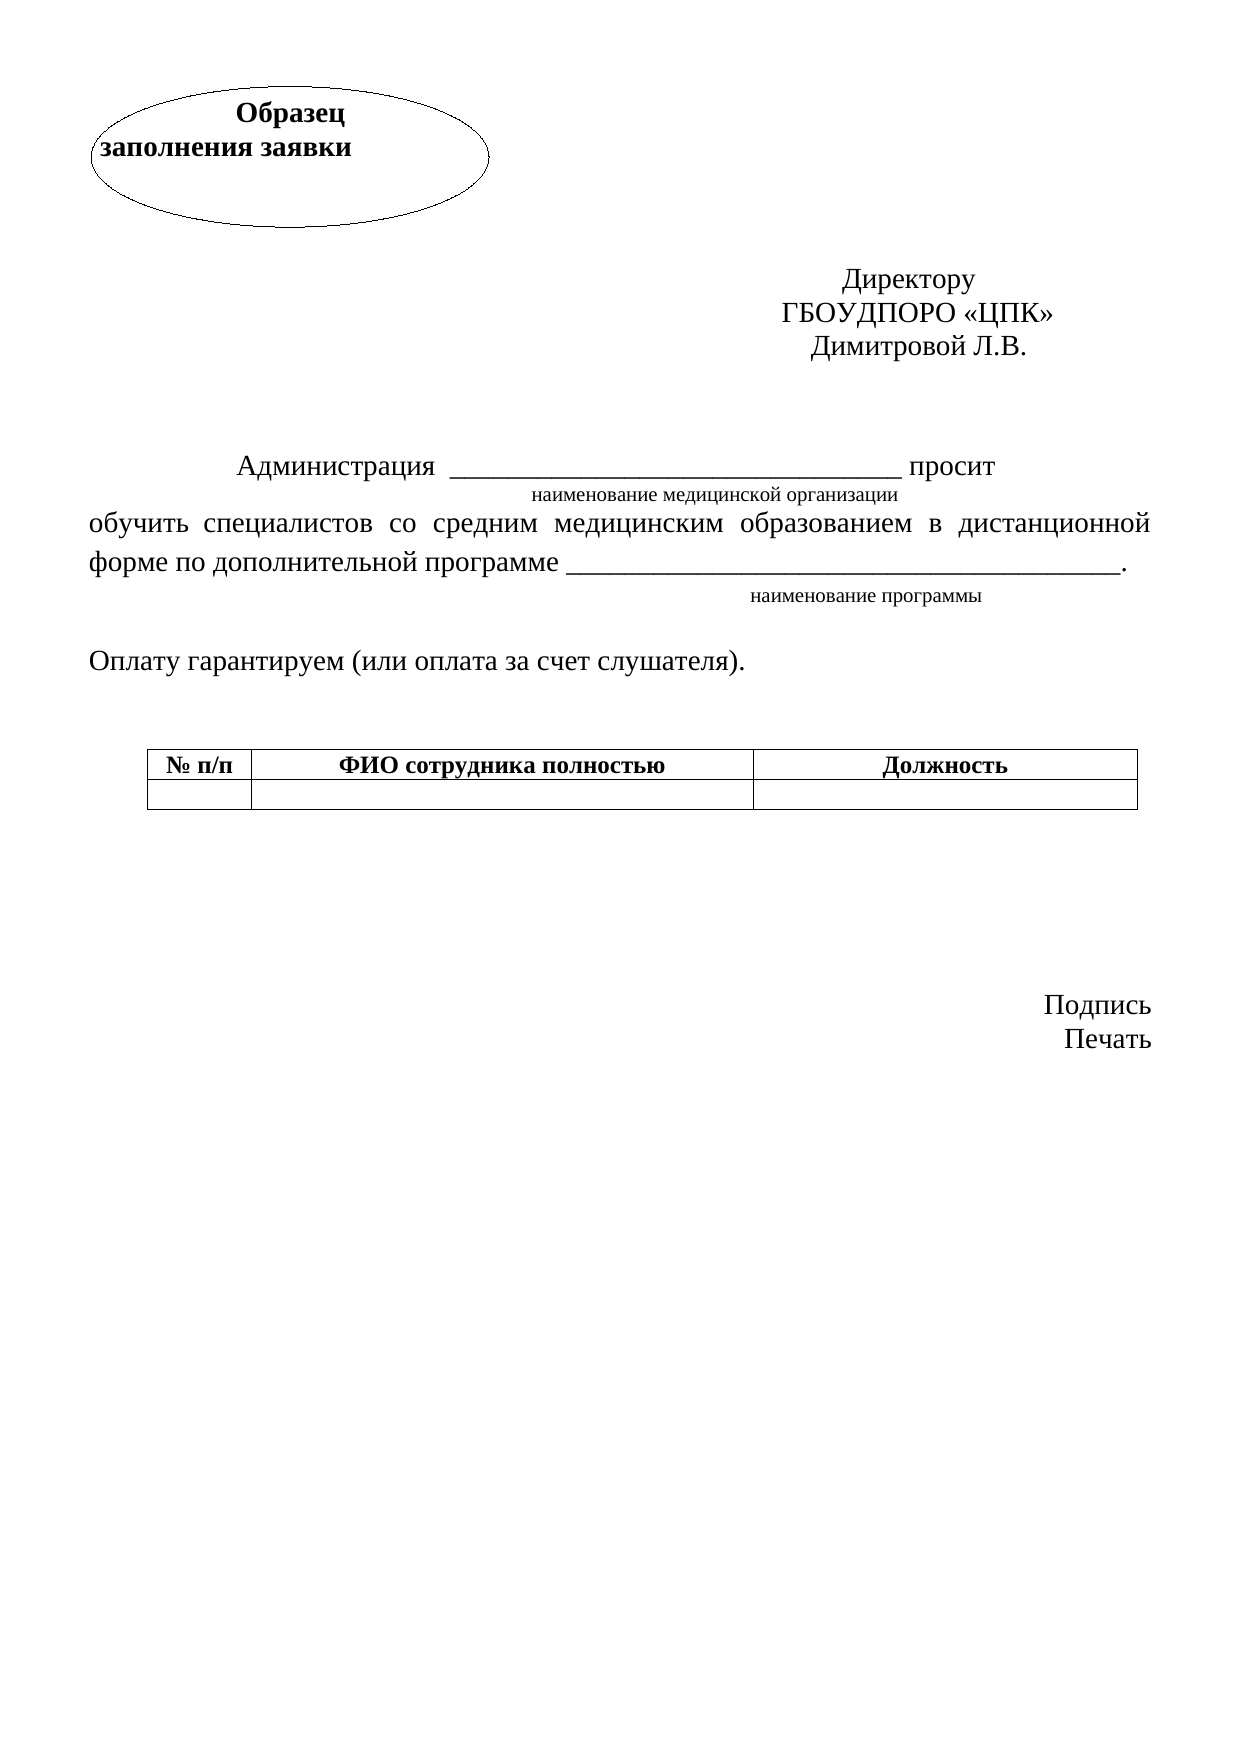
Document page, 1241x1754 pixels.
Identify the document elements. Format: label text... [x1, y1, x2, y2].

text Димитровой Л.В. [89, 328, 1152, 362]
text Администрация _______________________________ просит [89, 448, 1152, 482]
text обучить специалистов со средним медицинским образованием в дистанционной форме по дополнительной программе ______________________________________. [89, 506, 1152, 578]
text наименование медицинской организации [89, 482, 1152, 506]
text Оплату гарантируем (или оплата за счет слушателя). [89, 643, 1152, 677]
table_cell [754, 780, 1137, 808]
table_cell [252, 780, 753, 808]
text Директору [842, 261, 1152, 295]
text наименование программы [89, 583, 1152, 607]
table_header Должность [754, 750, 1137, 779]
text ГБОУДПОРО «ЦПК» [89, 295, 1152, 328]
text Подпись [89, 987, 1152, 1021]
table_header ФИО сотрудника полностью [252, 750, 753, 779]
table_header № п/п [148, 750, 251, 779]
table_cell [148, 780, 251, 808]
text Печать [89, 1021, 1152, 1054]
